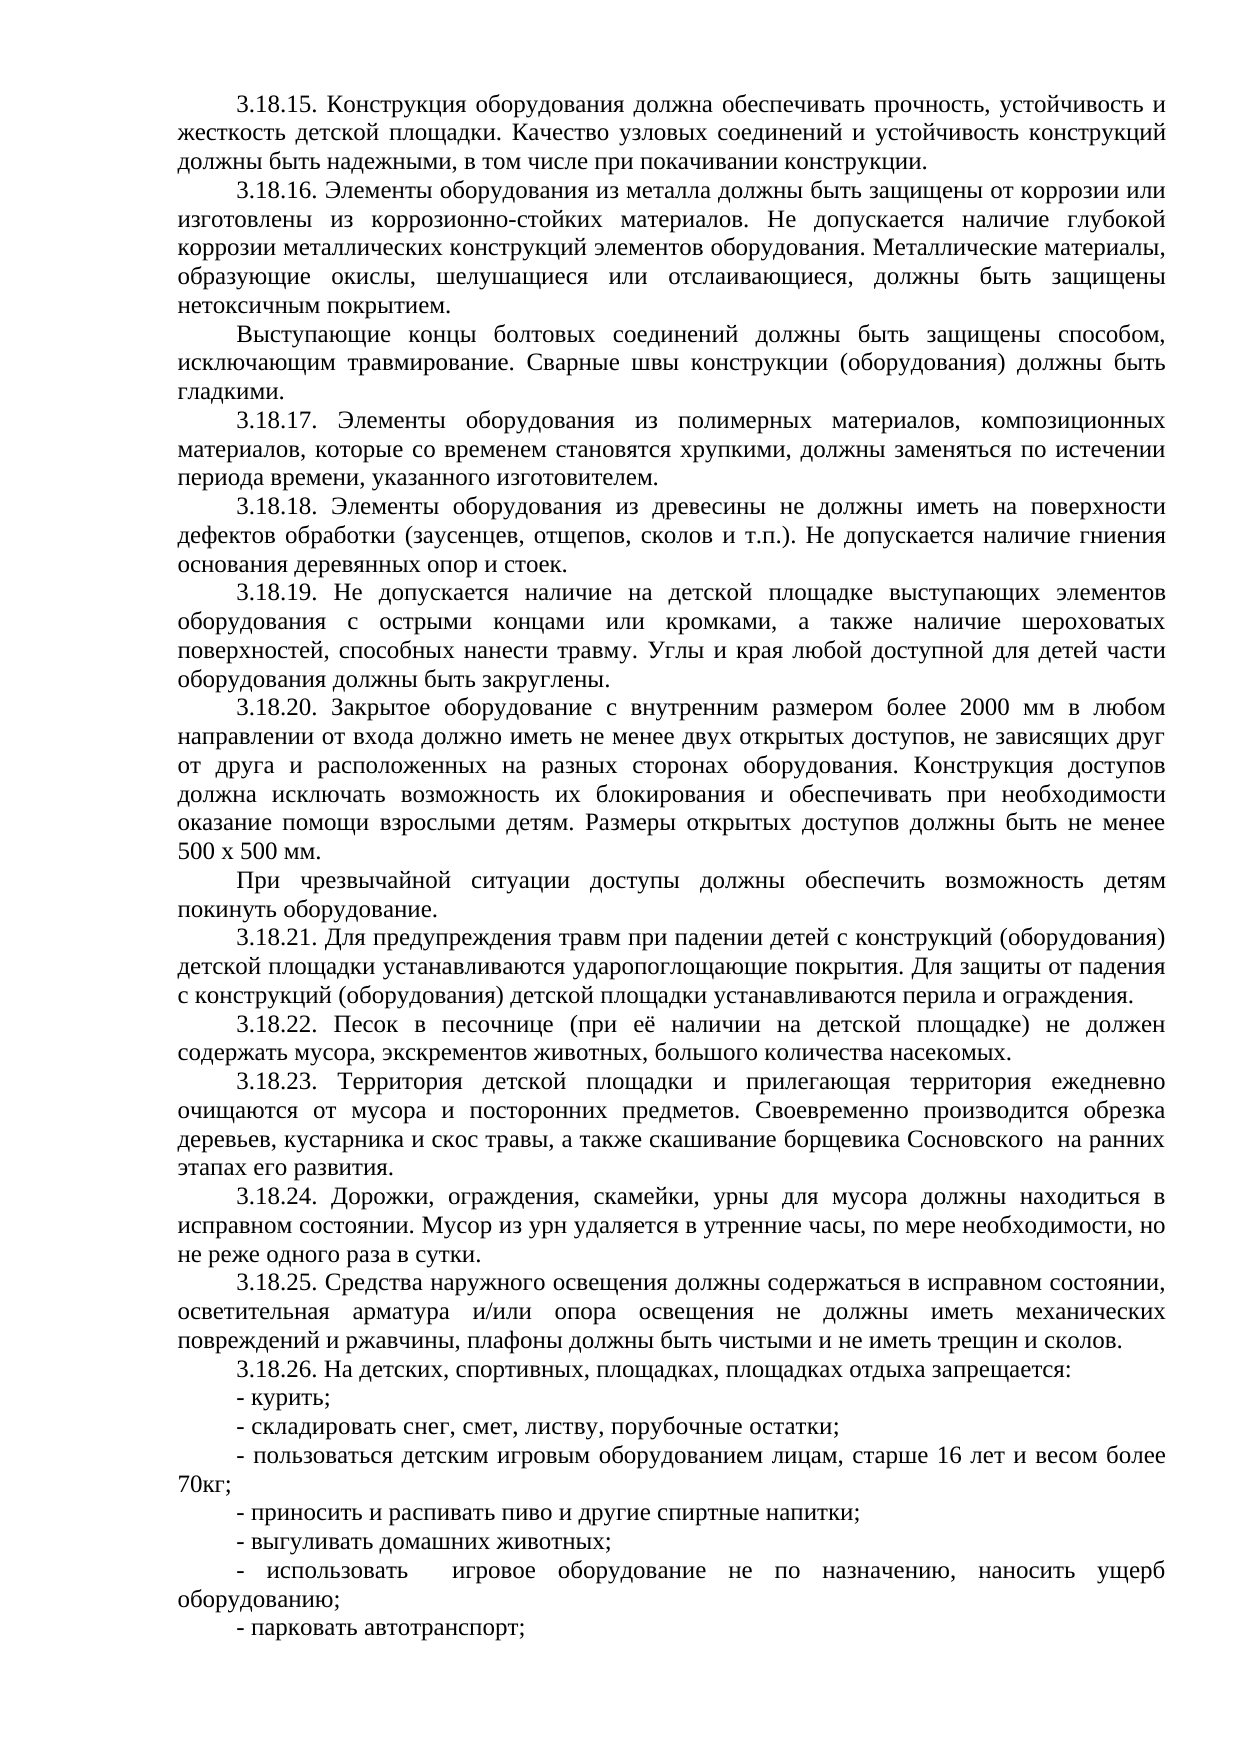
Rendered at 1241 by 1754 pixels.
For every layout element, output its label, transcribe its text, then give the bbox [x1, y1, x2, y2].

text 3.18.18. Элементы оборудования из древесины не должны иметь на поверхности дефектов обработки (заусенцев, отщепов, сколов и т.п.). Не допускается наличие гниения основания деревянных опор и стоек. [177, 491, 1167, 577]
text Выступающие концы болтовых соединений должны быть защищены способом, исключающим травмирование. Сварные швы конструкции (оборудования) должны быть гладкими. [177, 319, 1167, 405]
text - приносить и распивать пиво и другие спиртные напитки; [177, 1497, 1167, 1526]
text При чрезвычайной ситуации доступы должны обеспечить возможность детям покинуть оборудование. [177, 865, 1167, 922]
text 3.18.24. Дорожки, ограждения, скамейки, урны для мусора должны находиться в исправном состоянии. Мусор из урн удаляется в утренние часы, по мере необходимости, но не реже одного раза в сутки. [177, 1181, 1167, 1267]
text - пользоваться детским игровым оборудованием лицам, старше 16 лет и весом более 70кг; [177, 1440, 1167, 1497]
text 3.18.20. Закрытое оборудование с внутренним размером более 2000 мм в любом направлении от входа должно иметь не менее двух открытых доступов, не зависящих друг от друга и расположенных на разных сторонах оборудования. Конструкция доступов должна исключать возможность их блокирования и обеспечивать при необходимости оказание помощи взрослыми детям. Размеры открытых доступов должны быть не менее 500 x 500 мм. [177, 692, 1167, 865]
text - использовать игровое оборудование не по назначению, наносить ущерб оборудованию; [177, 1555, 1167, 1612]
text 3.18.16. Элементы оборудования из металла должны быть защищены от коррозии или изготовлены из коррозионно-стойких материалов. Не допускается наличие глубокой коррозии металлических конструкций элементов оборудования. Металлические материалы, образующие окислы, шелушащиеся или отслаивающиеся, должны быть защищены нетоксичным покрытием. [177, 175, 1167, 319]
text - выгуливать домашних животных; [177, 1526, 1167, 1555]
text 3.18.22. Песок в песочнице (при её наличии на детской площадке) не должен содержать мусора, экскрементов животных, большого количества насекомых. [177, 1009, 1167, 1066]
text 3.18.25. Средства наружного освещения должны содержаться в исправном состоянии, осветительная арматура и/или опора освещения не должны иметь механических повреждений и ржавчины, плафоны должны быть чистыми и не иметь трещин и сколов. [177, 1267, 1167, 1354]
text - парковать автотранспорт; [177, 1612, 1167, 1641]
text 3.18.23. Территория детской площадки и прилегающая территория ежедневно очищаются от мусора и посторонних предметов. Своевременно производится обрезка деревьев, кустарника и скос травы, а также скашивание борщевика Сосновского на ранних этапах его развития. [177, 1066, 1167, 1181]
text - курить; [177, 1382, 1167, 1411]
text - складировать снег, смет, листву, порубочные остатки; [177, 1411, 1167, 1440]
text 3.18.21. Для предупреждения травм при падении детей с конструкций (оборудования) детской площадки устанавливаются ударопоглощающие покрытия. Для защиты от падения с конструкций (оборудования) детской площадки устанавливаются перила и ограждения. [177, 922, 1167, 1009]
text 3.18.26. На детских, спортивных, площадках, площадках отдыха запрещается: [177, 1354, 1167, 1382]
text 3.18.19. Не допускается наличие на детской площадке выступающих элементов оборудования с острыми концами или кромками, а также наличие шероховатых поверхностей, способных нанести травму. Углы и края любой доступной для детей части оборудования должны быть закруглены. [177, 577, 1167, 692]
text 3.18.17. Элементы оборудования из полимерных материалов, композиционных материалов, которые со временем становятся хрупкими, должны заменяться по истечении периода времени, указанного изготовителем. [177, 405, 1167, 491]
text 3.18.15. Конструкция оборудования должна обеспечивать прочность, устойчивость и жесткость детской площадки. Качество узловых соединений и устойчивость конструкций должны быть надежными, в том числе при покачивании конструкции. [177, 89, 1167, 175]
